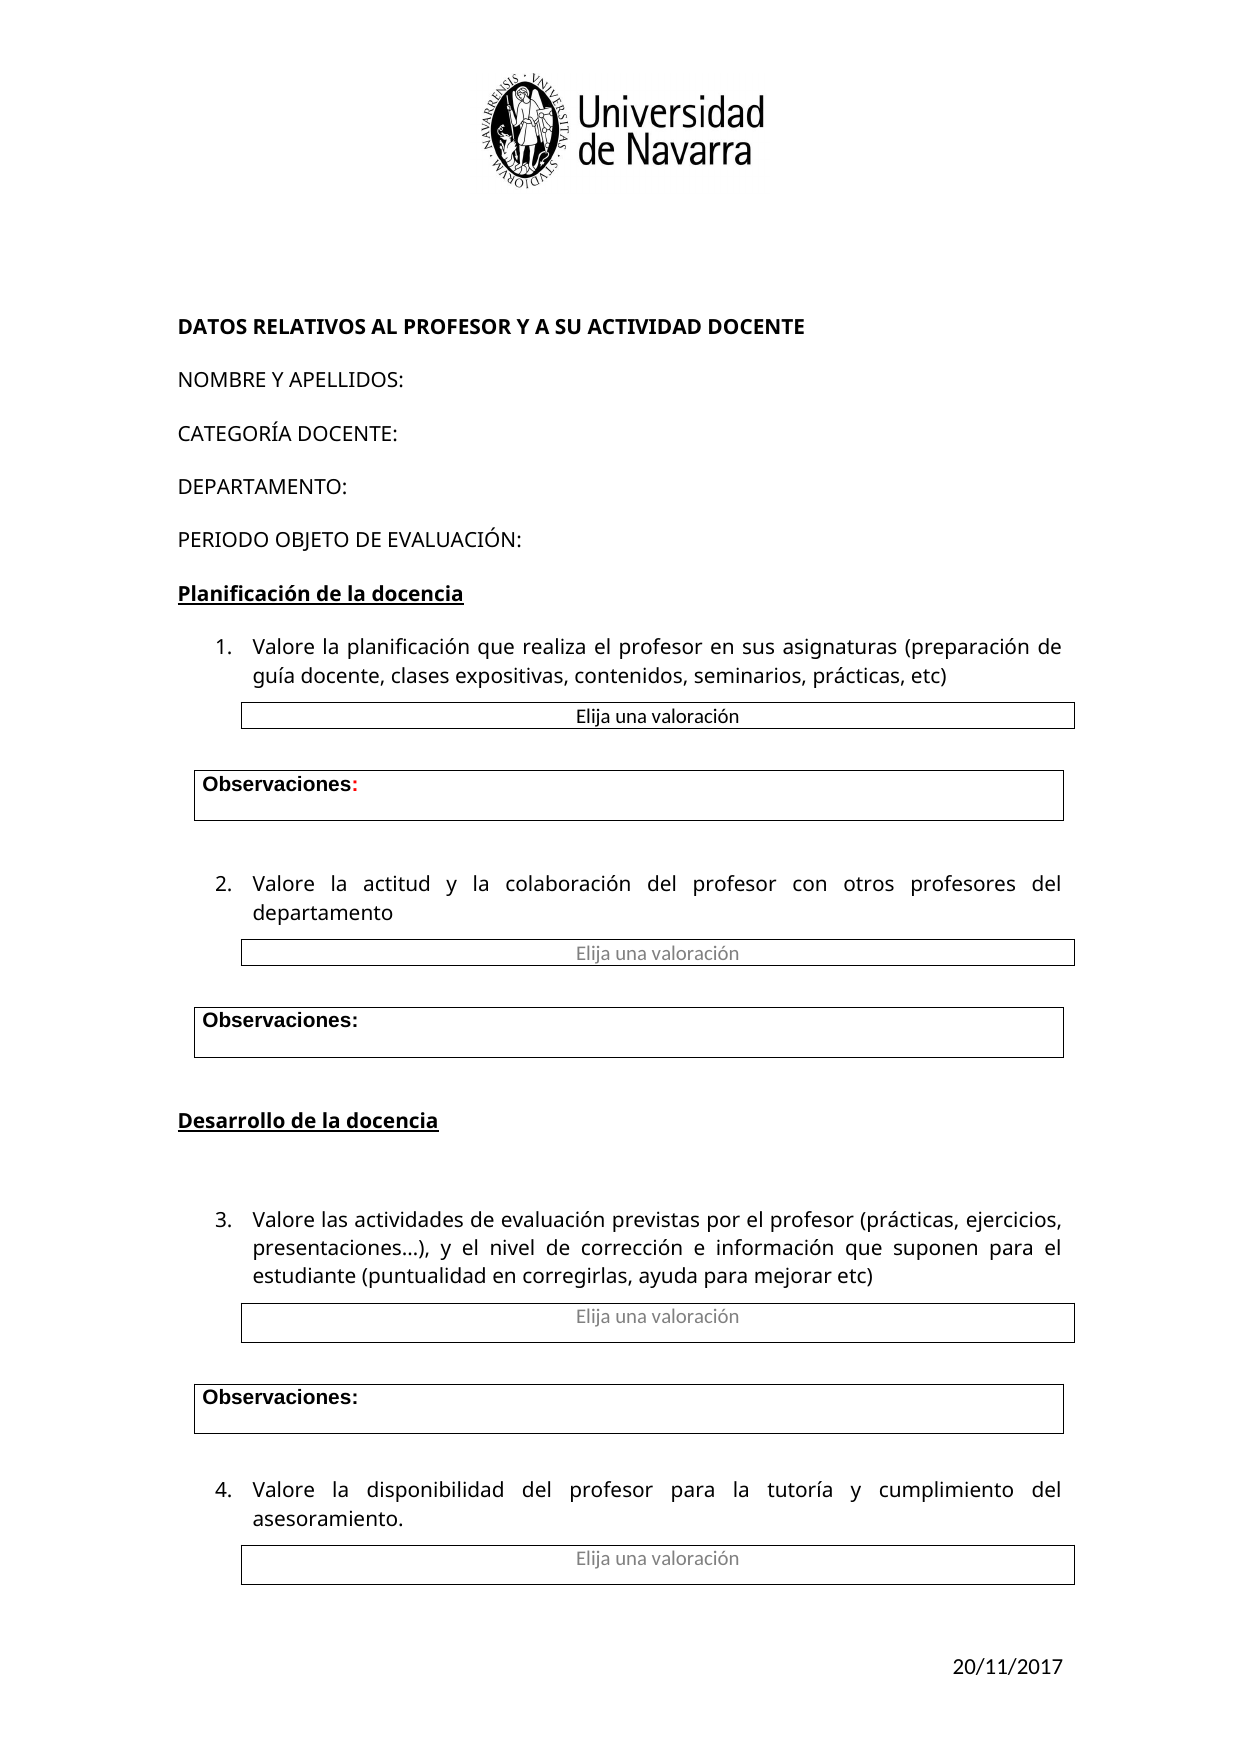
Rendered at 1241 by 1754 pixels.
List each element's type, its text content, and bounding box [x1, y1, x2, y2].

text NOMBRE Y APELLIDOS: [177, 365, 1063, 394]
table_header Observaciones: [195, 771, 1063, 820]
list Valore la actitud y la colaboración del profesor con otros profesores del departamento [215, 869, 1063, 926]
table_header [242, 1546, 1074, 1583]
list Valore las actividades de evaluación previstas por el profesor (prácticas, ejercicios, presentaciones…), y el nivel de corrección e información que suponen para el estudiante (puntualidad en corregirlas, ayuda para mejorar etc) [215, 1205, 1063, 1290]
list Valore la disponibilidad del profesor para la tutoría y cumplimiento del asesoramiento. [215, 1475, 1063, 1532]
text CATEGORÍA DOCENTE: [177, 419, 1063, 447]
text DATOS RELATIVOS AL PROFESOR Y A SU ACTIVIDAD DOCENTE [177, 312, 1063, 340]
text DEPARTAMENTO: [177, 472, 1063, 501]
table_header Observaciones: [195, 1385, 1063, 1433]
list Valore la planificación que realiza el profesor en sus asignaturas (preparación de guía docente, clases expositivas, contenidos, seminarios, prácticas, etc) [215, 632, 1063, 689]
table_header [242, 703, 1074, 728]
text Desarrollo de la docencia [177, 1106, 1063, 1135]
table_header Observaciones: [195, 1008, 1063, 1057]
text Planificación de la docencia [177, 579, 1063, 607]
table_header [242, 940, 1074, 965]
text PERIODO OBJETO DE EVALUACIÓN: [177, 526, 1063, 554]
table_header [242, 1304, 1074, 1342]
picture [470, 73, 770, 194]
